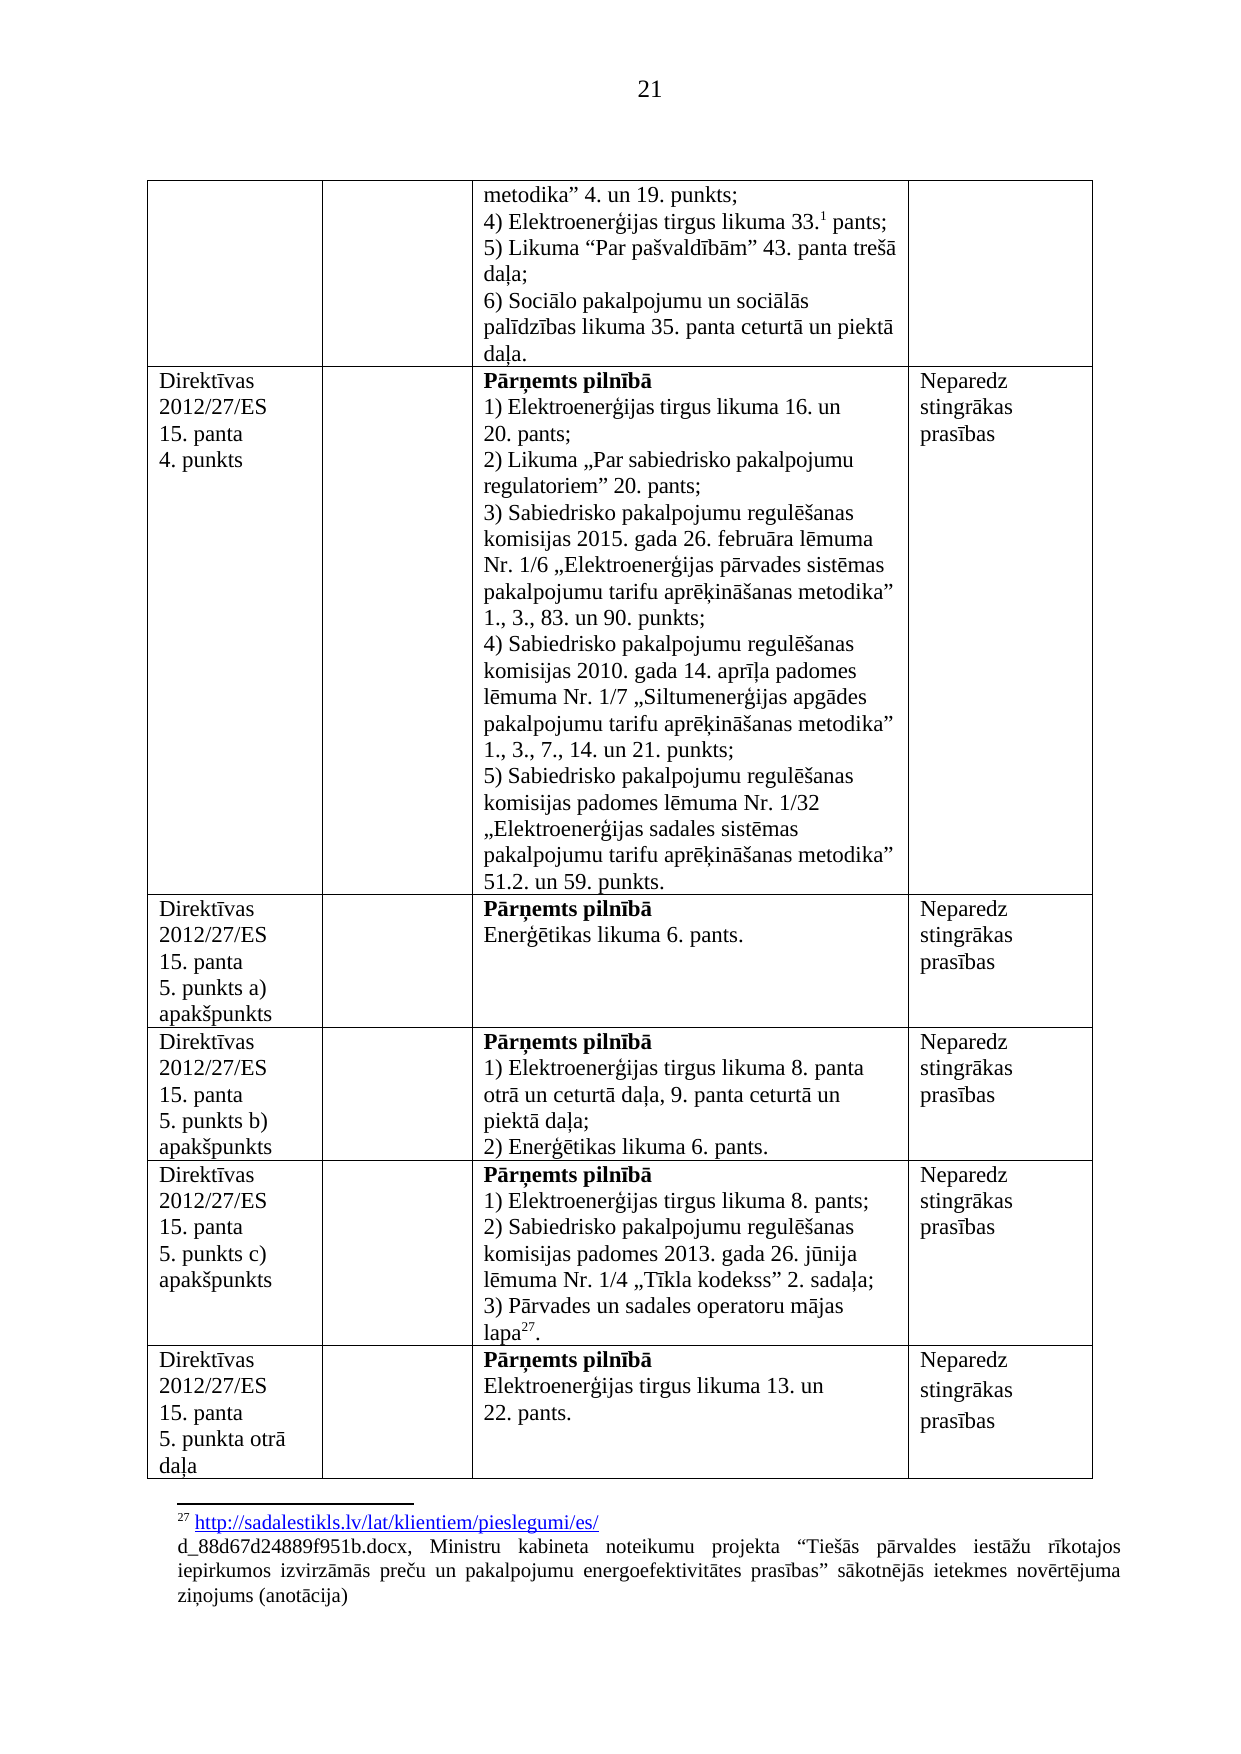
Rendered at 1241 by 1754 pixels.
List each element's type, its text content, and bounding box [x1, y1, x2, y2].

table_cell Neparedz stingrākas prasības [909, 1161, 1092, 1345]
table_cell [323, 1346, 472, 1478]
table_cell Direktīvas 2012/27/ES 15. panta 5. punkts a) apakšpunkts [148, 895, 322, 1027]
table_cell [323, 181, 472, 366]
table_cell [323, 367, 472, 894]
table_cell Pārņemts pilnībā Enerģētikas likuma 6. pants. [473, 895, 908, 1027]
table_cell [909, 181, 1092, 366]
table_cell Direktīvas 2012/27/ES 15. panta 4. punkts [148, 367, 322, 894]
table_cell Neparedz stingrākas prasības [909, 895, 1092, 1027]
table_cell Direktīvas 2012/27/ES 15. panta 5. punkts b) apakšpunkts [148, 1028, 322, 1160]
table_cell [323, 895, 472, 1027]
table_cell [909, 1346, 1092, 1478]
table_cell Pārņemts pilnībā 1) Elektroenerģijas tirgus likuma 16. un 20. pants; 2) Likuma „Par sabiedrisko pakalpojumu regulatoriem” 20. pants; 3) Sabiedrisko pakalpojumu regulēšanas komisijas 2015. gada 26. februāra lēmuma Nr. 1/6 „Elektroenerģijas pārvades sistēmas pakalpojumu tarifu aprēķināšanas metodika” 1., 3., 83. un 90. punkts; 4) Sabiedrisko pakalpojumu regulēšanas komisijas 2010. gada 14. aprīļa padomes lēmuma Nr. 1/7 „Siltumenerģijas apgādes pakalpojumu tarifu aprēķināšanas metodika” 1., 3., 7., 14. un 21. punkts; 5) Sabiedrisko pakalpojumu regulēšanas komisijas padomes lēmuma Nr. 1/32 „Elektroenerģijas sadales sistēmas pakalpojumu tarifu aprēķināšanas metodika” 51.2. un 59. punkts. [473, 367, 908, 894]
table_cell Pārņemts pilnībā 1) Elektroenerģijas tirgus likuma 8. pants; 2) Sabiedrisko pakalpojumu regulēšanas komisijas padomes 2013. gada 26. jūnija lēmuma Nr. 1/4 „Tīkla kodekss” 2. sadaļa; 3) Pārvades un sadales operatoru mājas lapa. [473, 1161, 908, 1345]
table_cell Neparedz stingrākas prasības [909, 1028, 1092, 1160]
table_cell Pārņemts pilnībā Elektroenerģijas tirgus likuma 13. un 22. pants. [473, 1346, 908, 1478]
table_cell Neparedz stingrākas prasības [909, 367, 1092, 894]
table_cell Pārņemts pilnībā 1) Elektroenerģijas tirgus likuma 8. panta otrā un ceturtā daļa, 9. panta ceturtā un piektā daļa; 2) Enerģētikas likuma 6. pants. [473, 1028, 908, 1160]
table_cell [323, 1028, 472, 1160]
table_cell Direktīvas 2012/27/ES 15. panta 5. punkts c) apakšpunkts [148, 1161, 322, 1345]
table_cell [323, 1161, 472, 1345]
table_cell Direktīvas 2012/27/ES 15. panta 5. punkta otrā daļa [148, 1346, 322, 1478]
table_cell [148, 181, 322, 366]
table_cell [473, 181, 908, 366]
